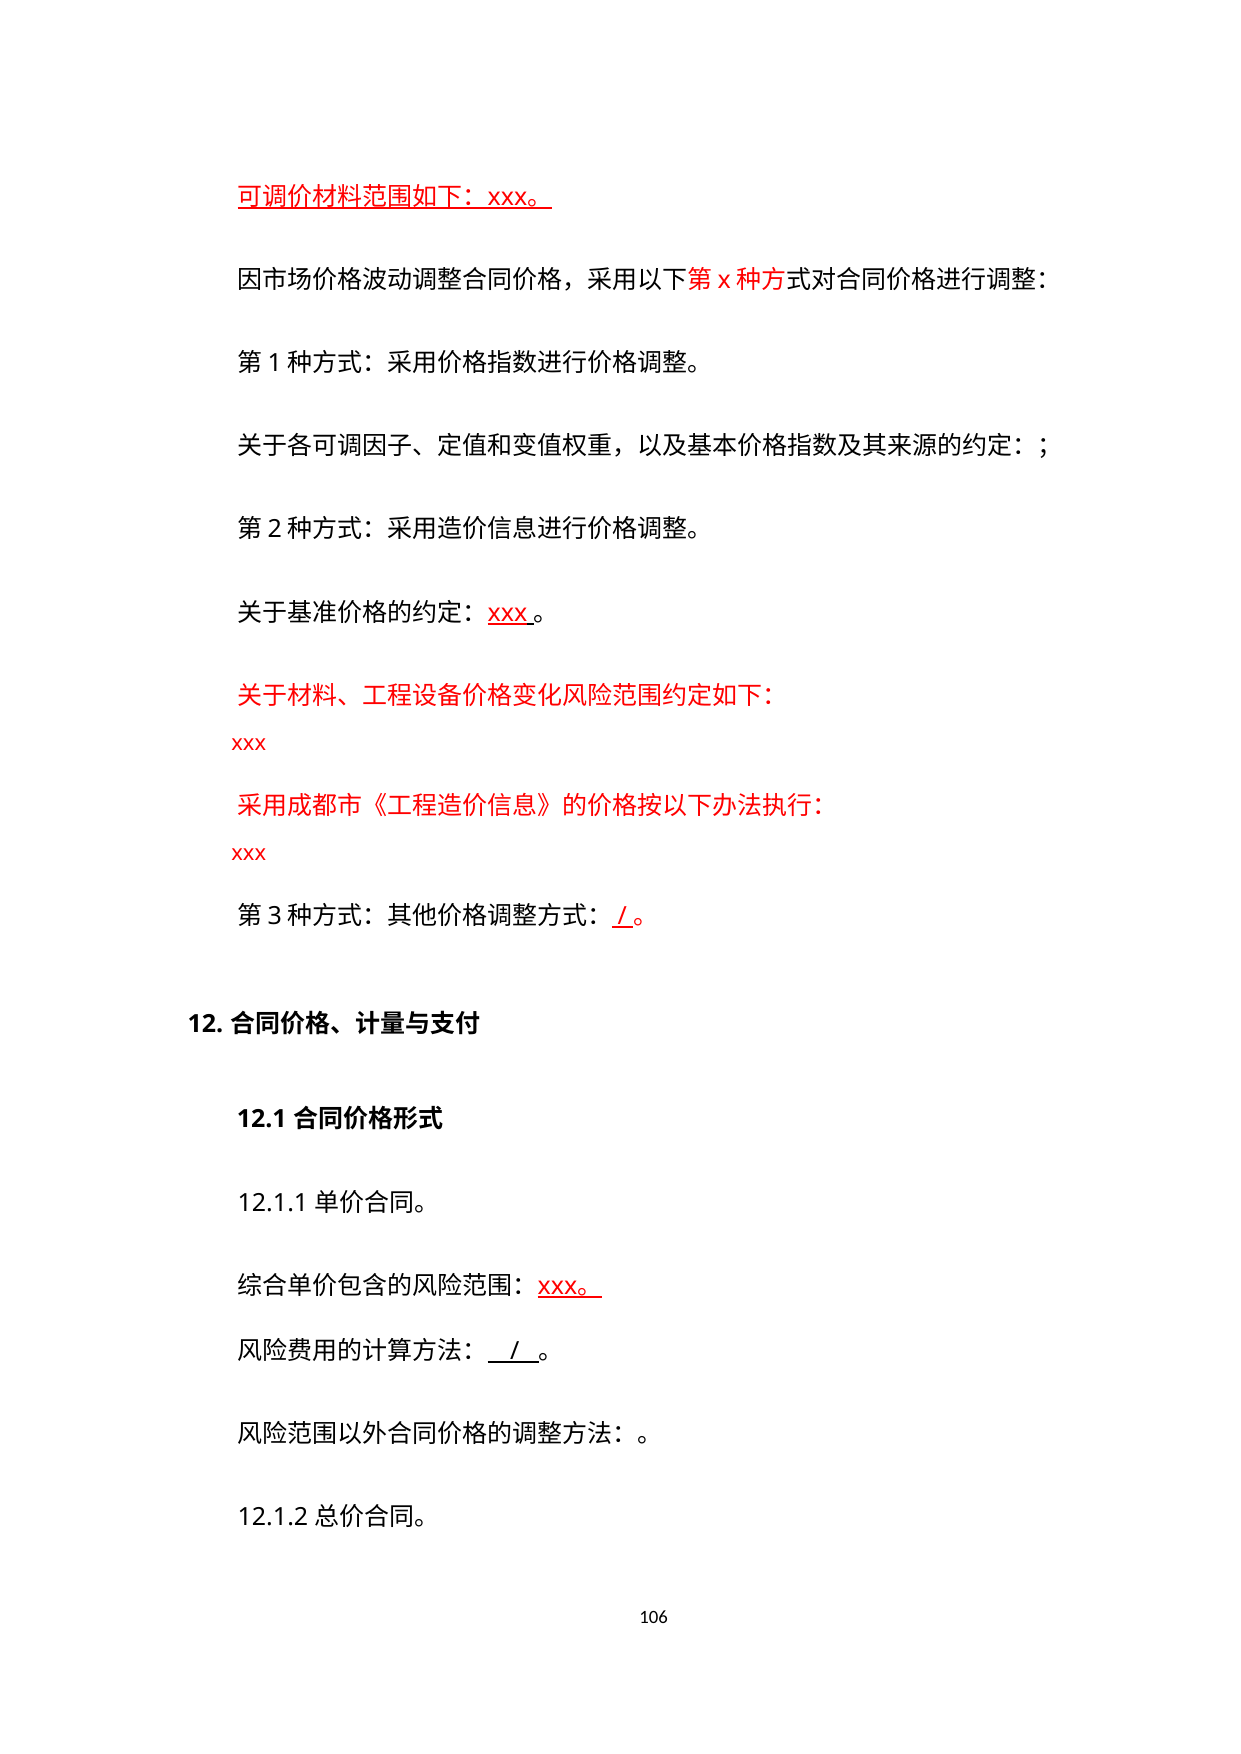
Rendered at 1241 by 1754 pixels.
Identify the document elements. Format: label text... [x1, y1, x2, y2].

text 第2种方式：采用造价信息进行价格调整。 [187, 494, 1053, 559]
text 采用成都市《工程造价信息》的价格按以下办法执行： [187, 771, 1053, 836]
text 综合单价包含的风险范围：xxx。 [187, 1251, 1053, 1316]
text 可调价材料范围如下：xxx。 [187, 162, 1053, 227]
text 风险范围以外合同价格的调整方法：。 [187, 1399, 1053, 1464]
text xxx [187, 836, 1053, 868]
text 12.1 合同价格形式 [187, 1084, 1053, 1149]
text 关于基准价格的约定：xxx 。 [187, 578, 1053, 643]
text xxx [187, 726, 1053, 758]
text 因市场价格波动调整合同价格，采用以下第x种方式对合同价格进行调整： [187, 245, 1053, 310]
text 关于材料、工程设备价格变化风险范围约定如下： [187, 661, 1053, 726]
text 第3种方式：其他价格调整方式： / 。 [187, 881, 1053, 946]
text 12. 合同价格、计量与支付 [187, 989, 1053, 1054]
text 12.1.2 总价合同。 [187, 1482, 1053, 1547]
text 关于各可调因子、定值和变值权重，以及基本价格指数及其来源的约定：； [187, 411, 1053, 476]
text 风险费用的计算方法： / 。 [187, 1316, 1053, 1381]
text 12.1.1 单价合同。 [187, 1168, 1053, 1233]
text 第1种方式：采用价格指数进行价格调整。 [187, 328, 1053, 393]
